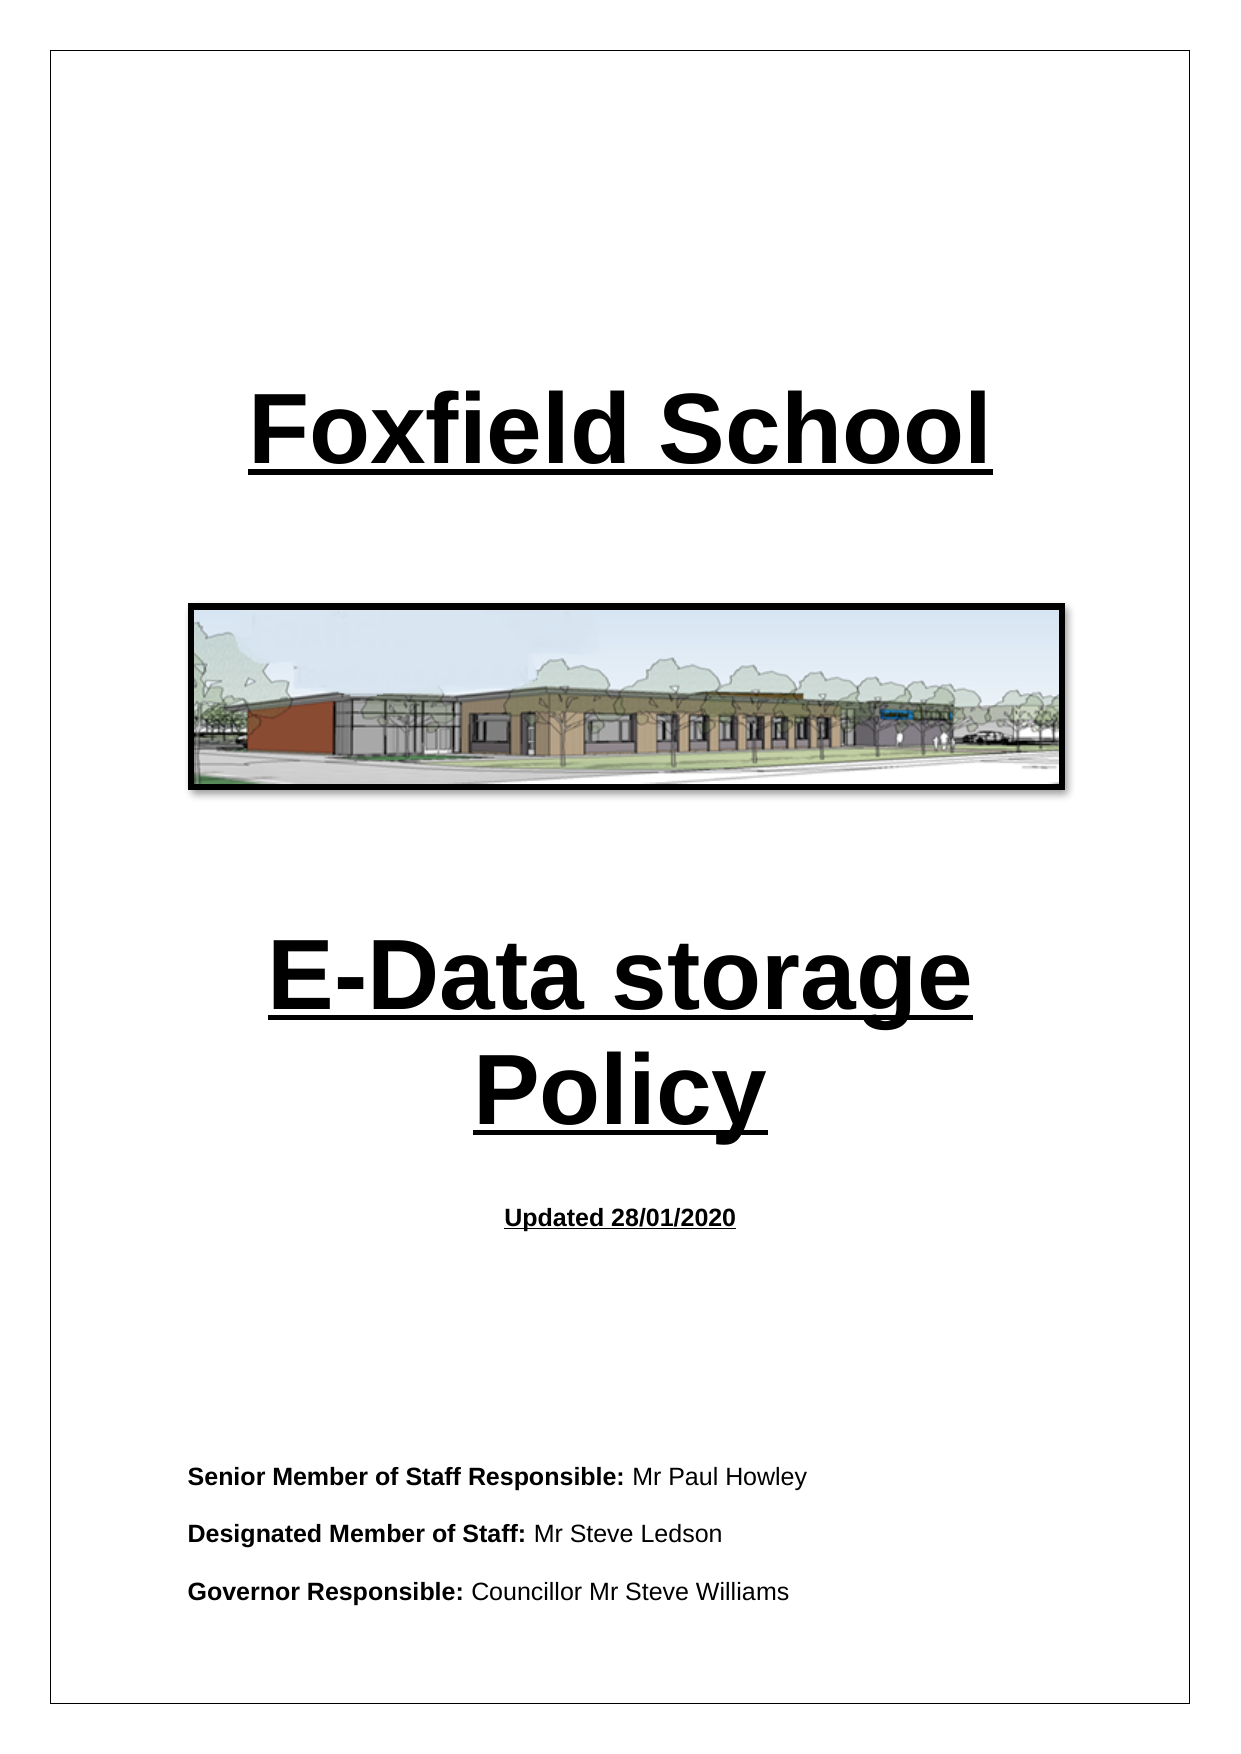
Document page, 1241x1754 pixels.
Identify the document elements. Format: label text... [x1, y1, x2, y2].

text Foxfield School [187, 370, 1053, 485]
text Designated Member of Staff: Mr Steve Ledson [187, 1519, 1053, 1548]
text Governor Responsible: Councillor Mr Steve Williams [187, 1577, 1053, 1605]
text E-Data storage Policy [187, 915, 1053, 1145]
text Senior Member of Staff Responsible: Mr Paul Howley [187, 1462, 1053, 1490]
text Updated 28/01/2020 [187, 1203, 1053, 1232]
picture [194, 610, 1059, 784]
